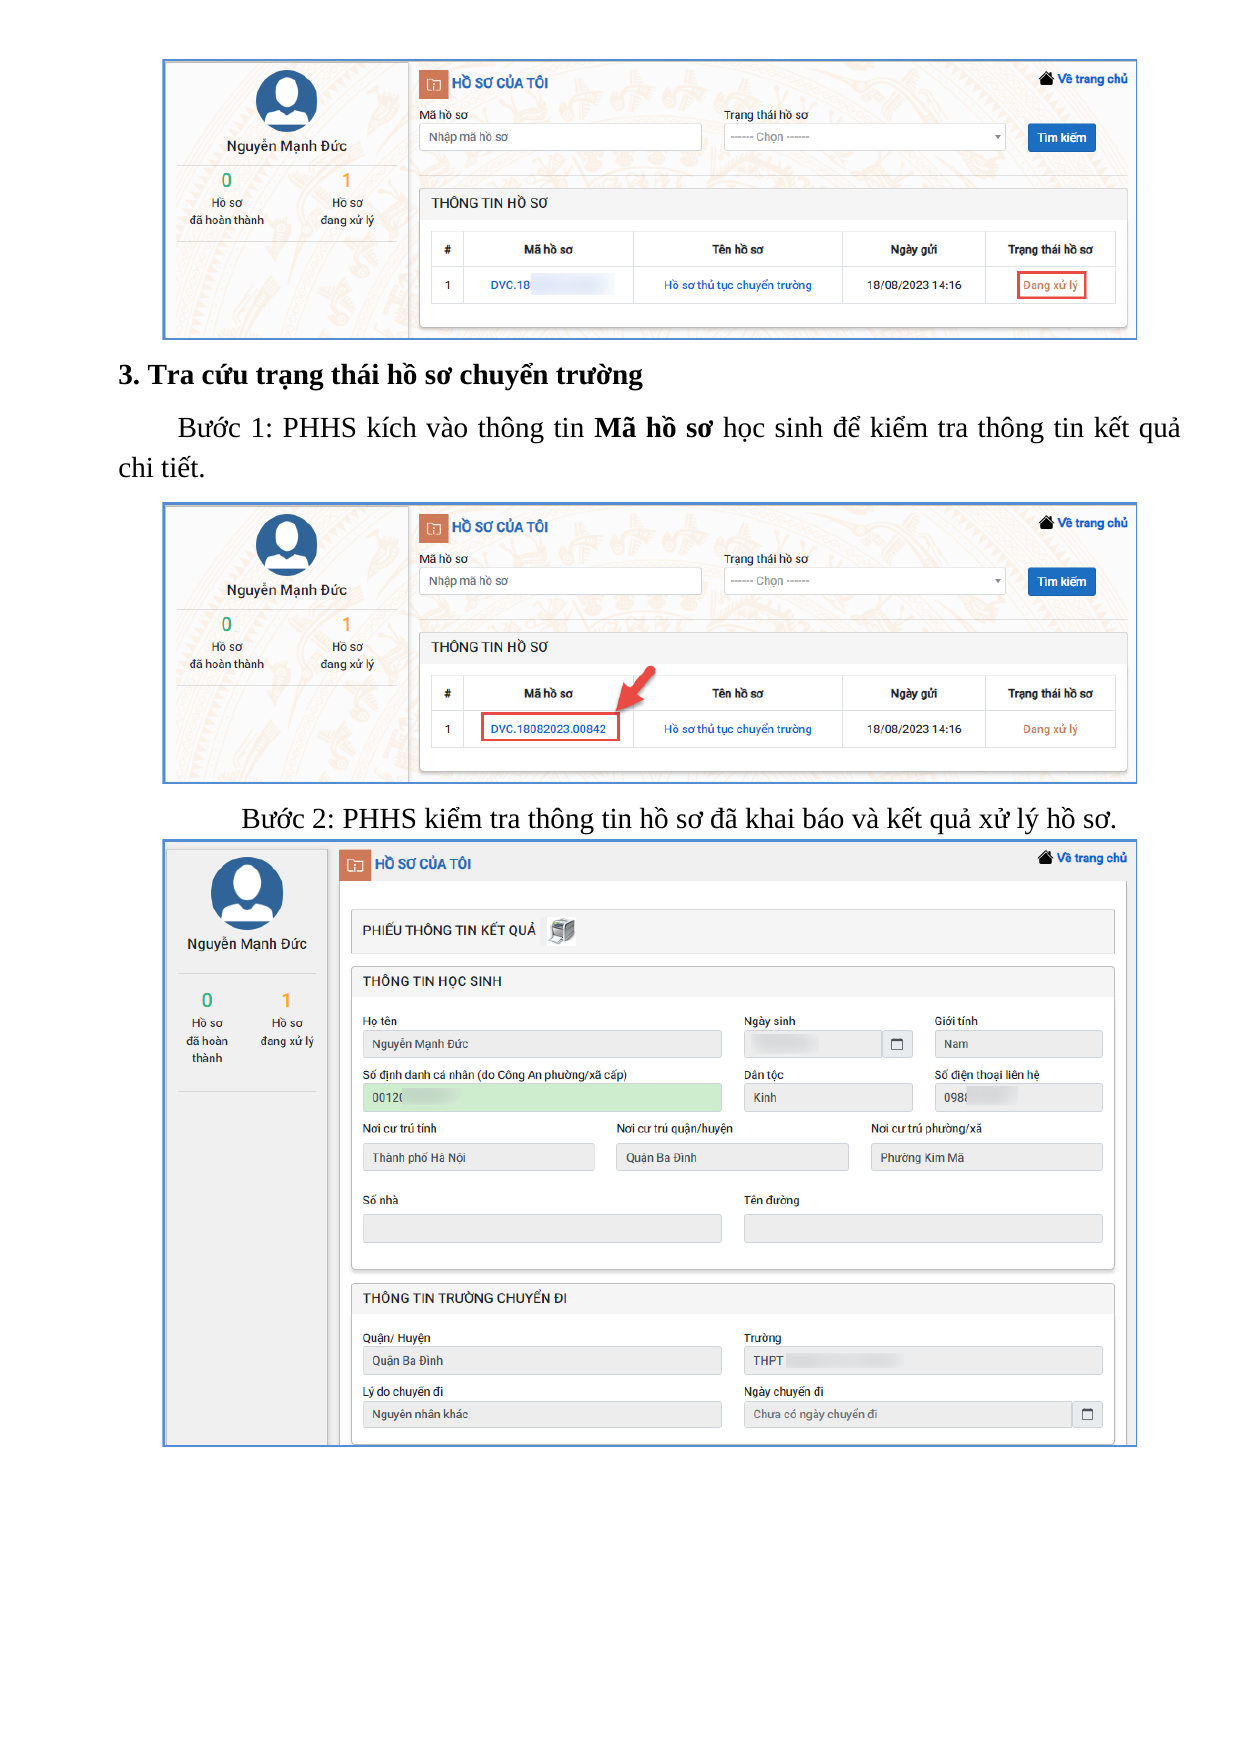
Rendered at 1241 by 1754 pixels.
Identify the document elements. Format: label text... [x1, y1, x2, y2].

list 3. Tra cứu trạng thái hồ sơ chuyển trường [118, 357, 1181, 391]
picture [162, 502, 1138, 784]
picture [162, 839, 1138, 1447]
text Bước 1: PHHS kích vào thông tin Mã hồ sơ học sinh để kiểm tra thông tin kết quả chi tiết. [118, 410, 1181, 483]
picture [162, 59, 1138, 340]
